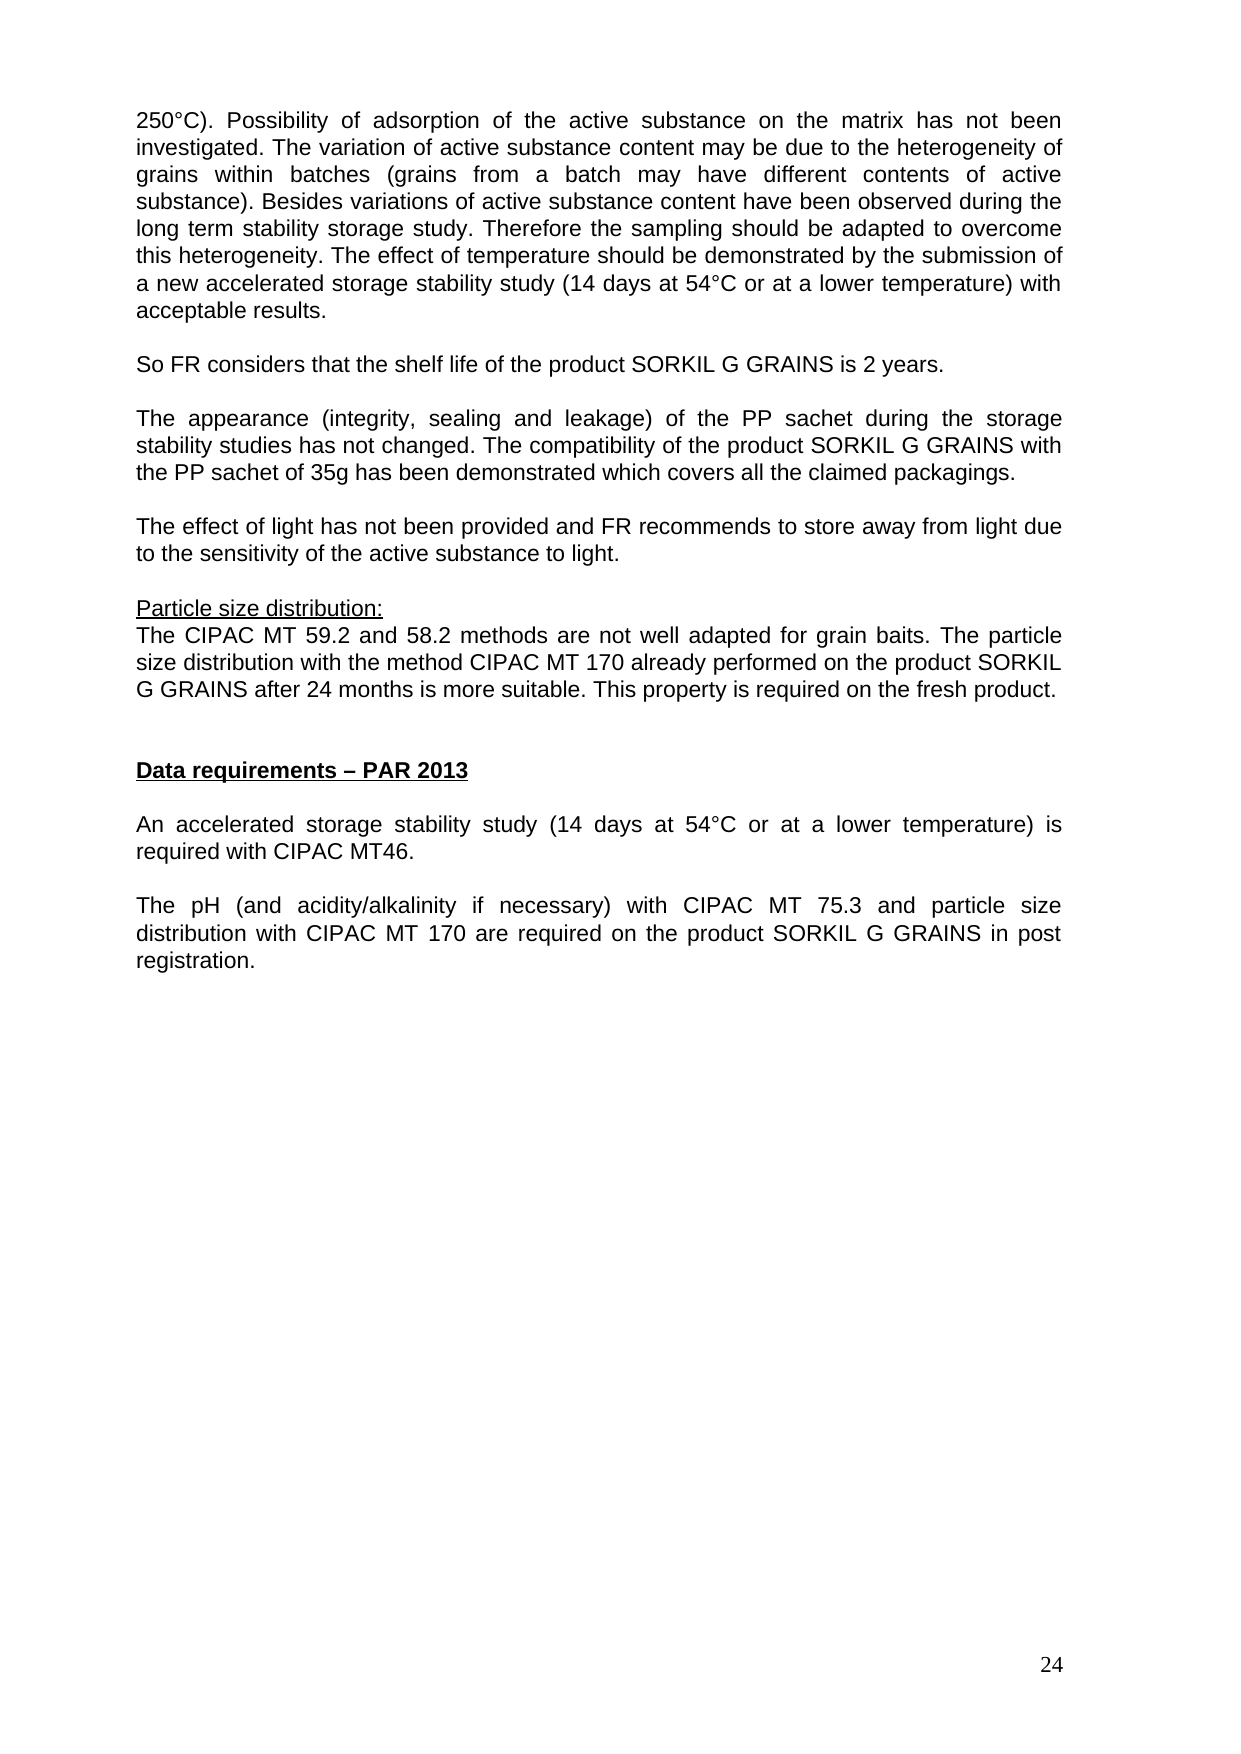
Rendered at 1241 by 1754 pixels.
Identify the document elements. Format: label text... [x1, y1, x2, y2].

text Particle size distribution: [136, 594, 1063, 621]
text So FR considers that the shelf life of the product SORKIL G GRAINS is 2 years. [136, 350, 1063, 377]
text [136, 106, 1063, 323]
text The pH (and acidity/alkalinity if necessary) with CIPAC MT 75.3 and particle size distribution with CIPAC MT 170 are required on the product SORKIL G GRAINS in post registration. [136, 892, 1063, 973]
text An accelerated storage stability study (14 days at 54°C or at a lower temperature) is required with CIPAC MT46. [136, 811, 1063, 865]
text The CIPAC MT 59.2 and 58.2 methods are not well adapted for grain baits. The particle size distribution with the method CIPAC MT 170 already performed on the product SORKIL G GRAINS after 24 months is more suitable. This property is required on the fresh product. [136, 621, 1063, 702]
text The effect of light has not been provided and FR recommends to store away from light due to the sensitivity of the active substance to light. [136, 513, 1063, 567]
text Data requirements – PAR 2013 [136, 756, 1063, 783]
text The appearance (integrity, sealing and leakage) of the PP sachet during the storage stability studies has not changed. The compatibility of the product SORKIL G GRAINS with the PP sachet of 35g has been demonstrated which covers all the claimed packagings. [136, 404, 1063, 486]
